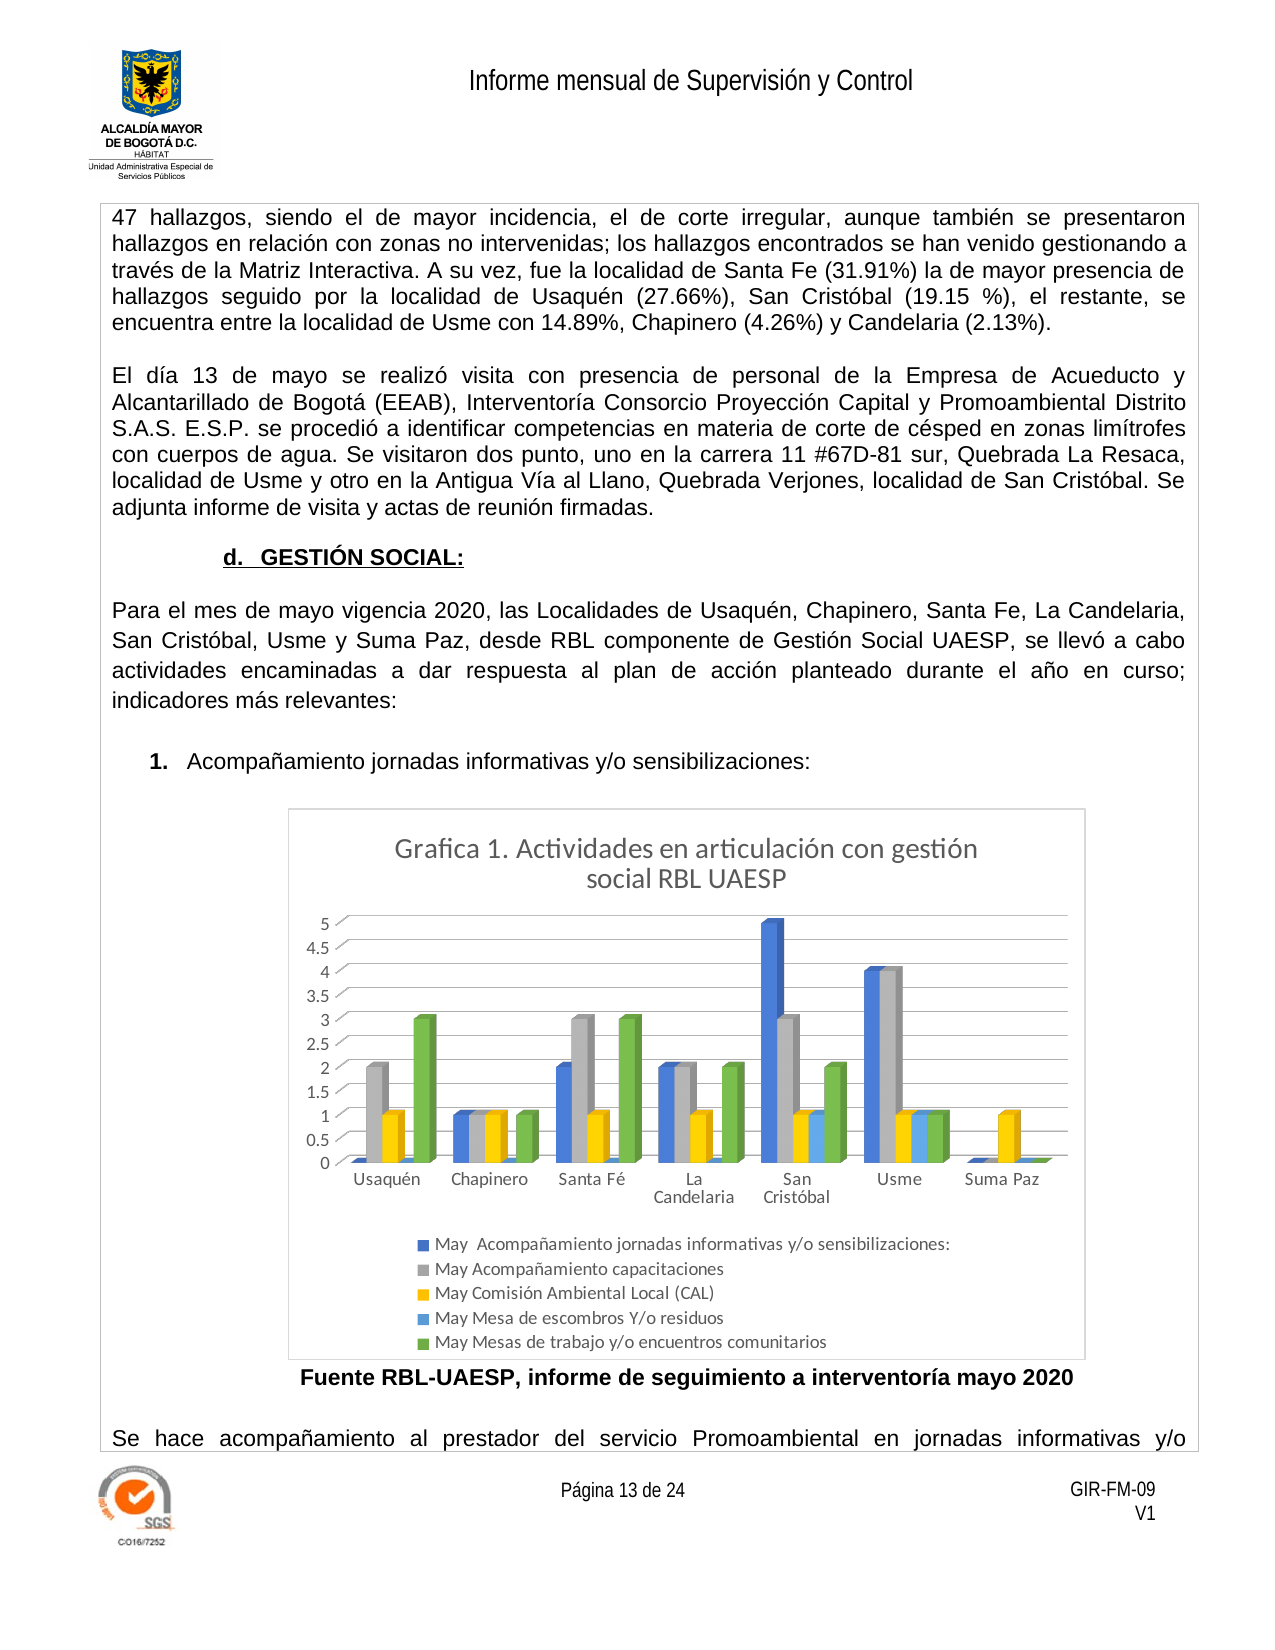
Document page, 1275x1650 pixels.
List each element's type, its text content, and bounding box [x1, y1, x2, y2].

picture [88, 41, 220, 179]
picture [88, 1457, 180, 1549]
